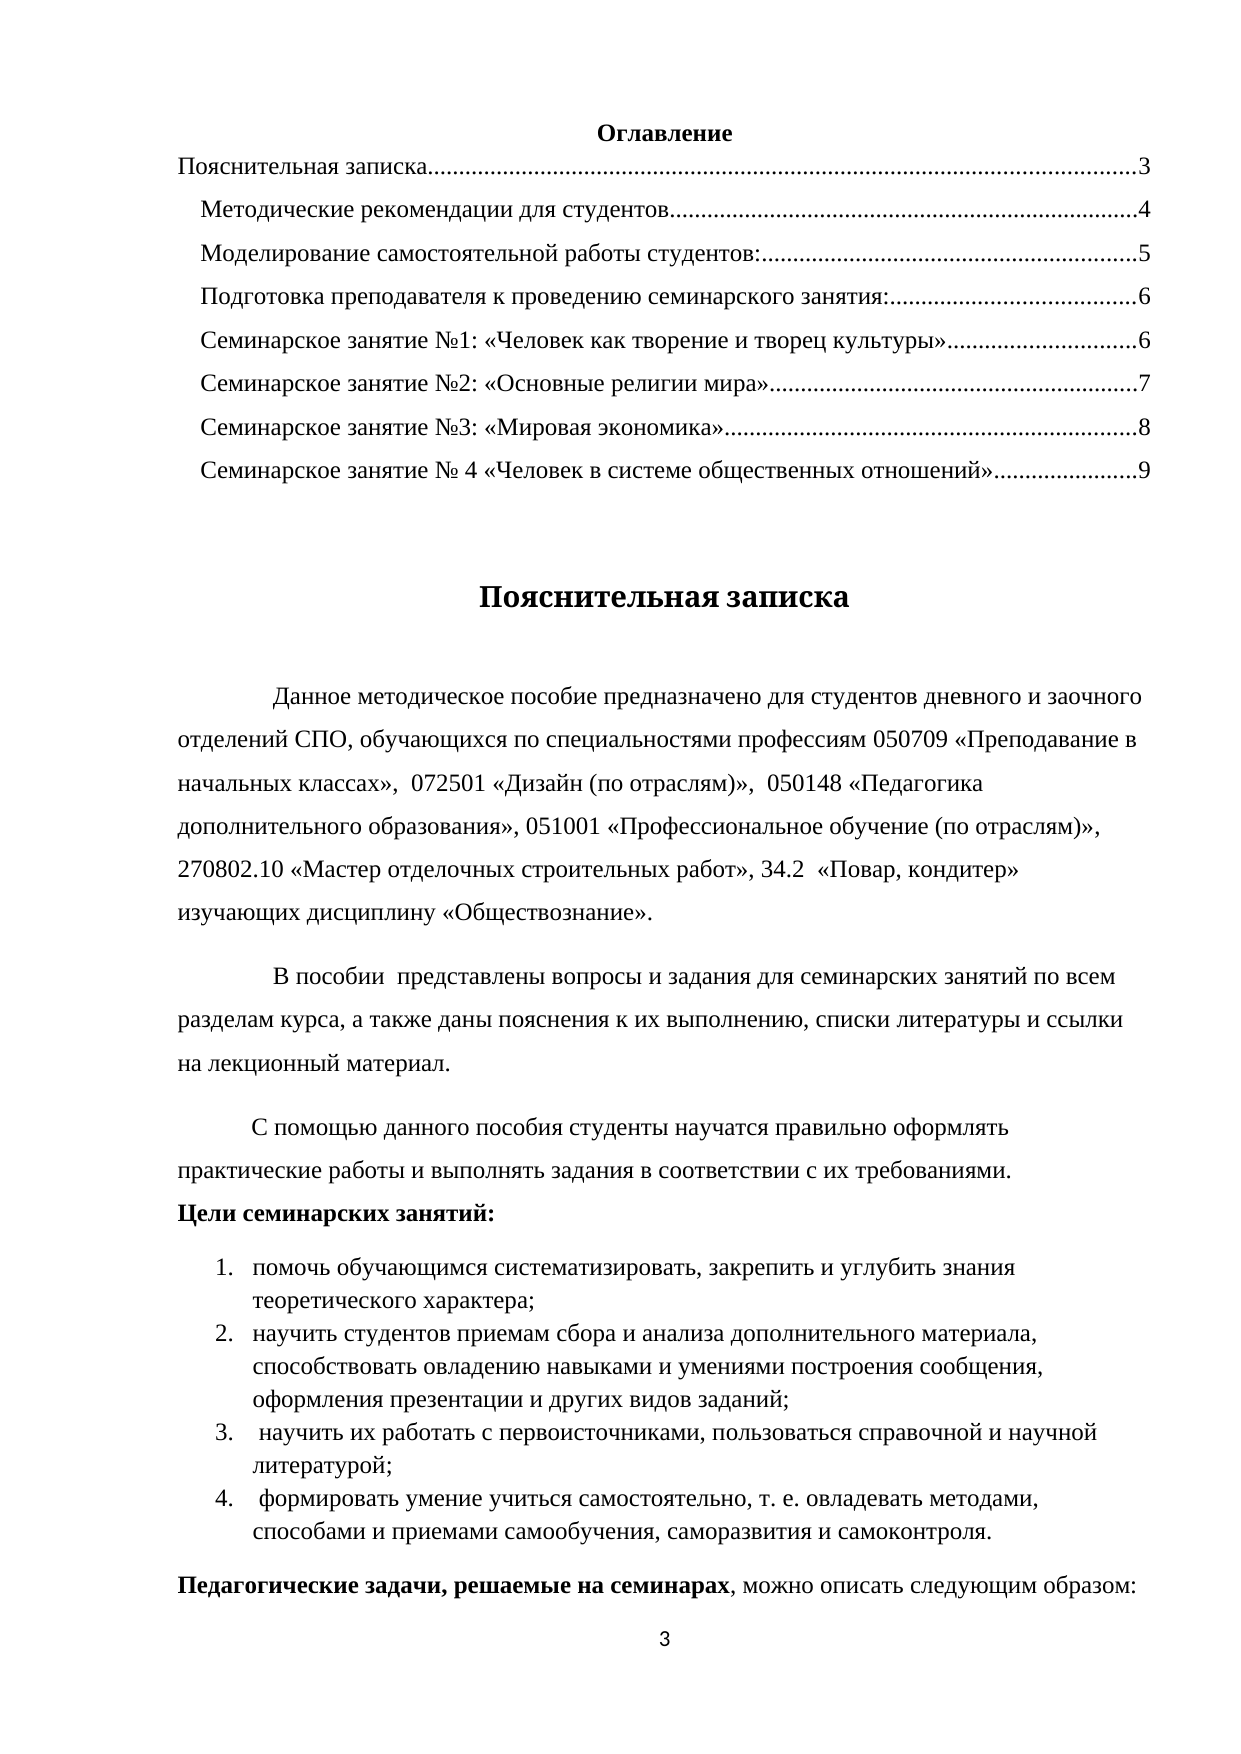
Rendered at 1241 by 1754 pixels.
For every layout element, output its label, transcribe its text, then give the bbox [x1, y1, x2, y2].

list научить студентов приемам сбора и анализа дополнительного материала, способствовать овладению навыками и умениями построения сообщения, оформления презентации и других видов заданий; [215, 1318, 1152, 1412]
text С помощью данного пособия студенты научатся правильно оформлять практические работы и выполнять задания в соответствии с их требованиями. [177, 1112, 1152, 1183]
list помочь обучающимся систематизировать, закрепить и углубить знания теоретического характера; [215, 1252, 1152, 1313]
text Цели семинарских занятий: [177, 1198, 1152, 1227]
list научить их работать с первоисточниками, пользоваться справочной и научной литературой; [215, 1417, 1152, 1478]
list формировать умение учиться самостоятельно, т. е. овладевать методами, способами и приемами самообучения, саморазвития и самоконтроля. [215, 1483, 1152, 1544]
text В пособии представлены вопросы и задания для семинарских занятий по всем разделам курса, а также даны пояснения к их выполнению, списки литературы и ссылки на лекционный материал. [177, 961, 1152, 1076]
subtitle Пояснительная записка [177, 581, 1152, 614]
text Данное методическое пособие предназначено для студентов дневного и заочного отделений СПО, обучающихся по специальностями профессиям 050709 «Преподавание в начальных классах», 072501 «Дизайн (по отраслям)», 050148 «Педагогика дополнительного образования», 051001 «Профессиональное обучение (по отраслям)», 270802.10 «Мастер отделочных строительных работ», 34.2 «Повар, кондитер» изучающих дисциплину «Обществознание». [177, 681, 1152, 926]
text Педагогические задачи, решаемые на семинарах, можно описать следующим образом: [177, 1570, 1152, 1598]
